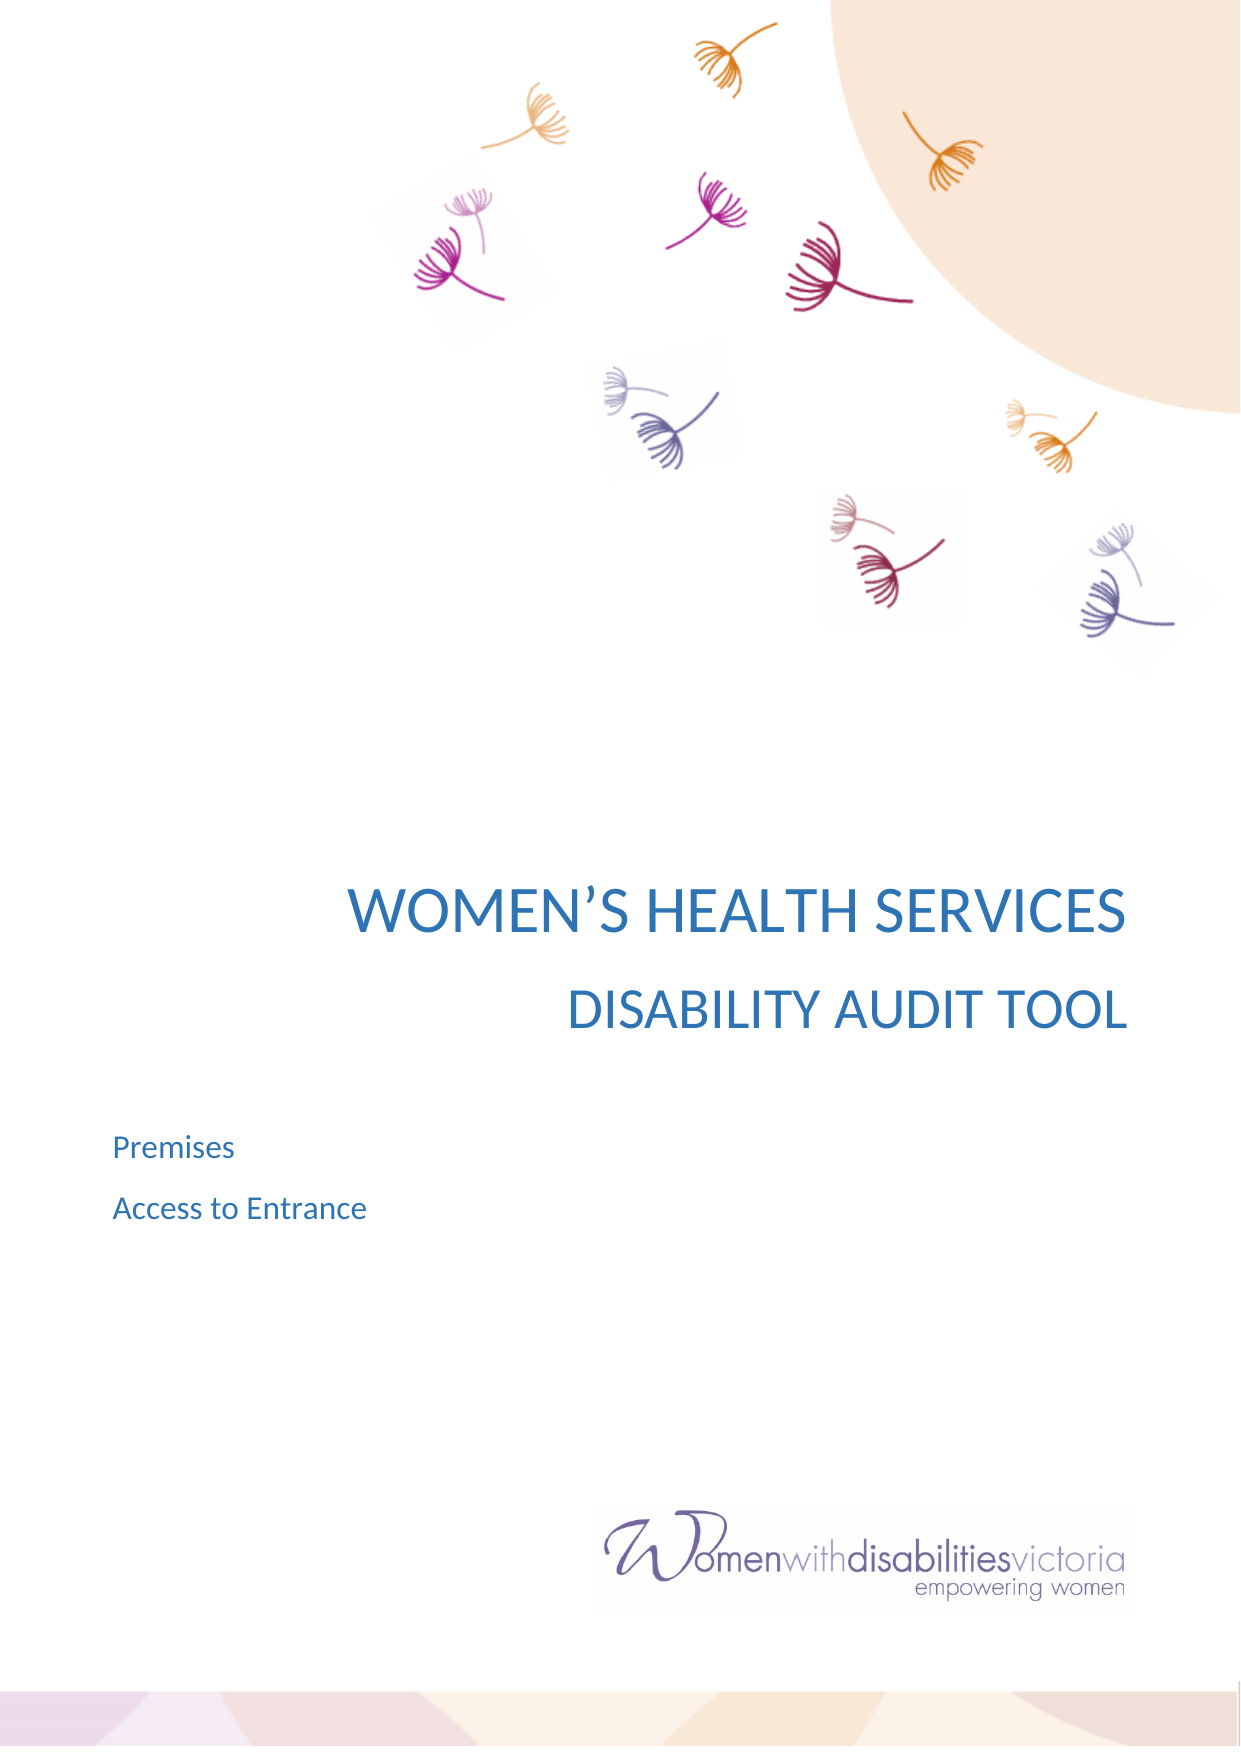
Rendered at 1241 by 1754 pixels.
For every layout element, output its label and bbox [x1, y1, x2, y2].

picture [1037, 503, 1218, 683]
picture [591, 1503, 1138, 1614]
picture [0, 1681, 1241, 1746]
picture [818, 488, 965, 625]
picture [370, 0, 1241, 494]
